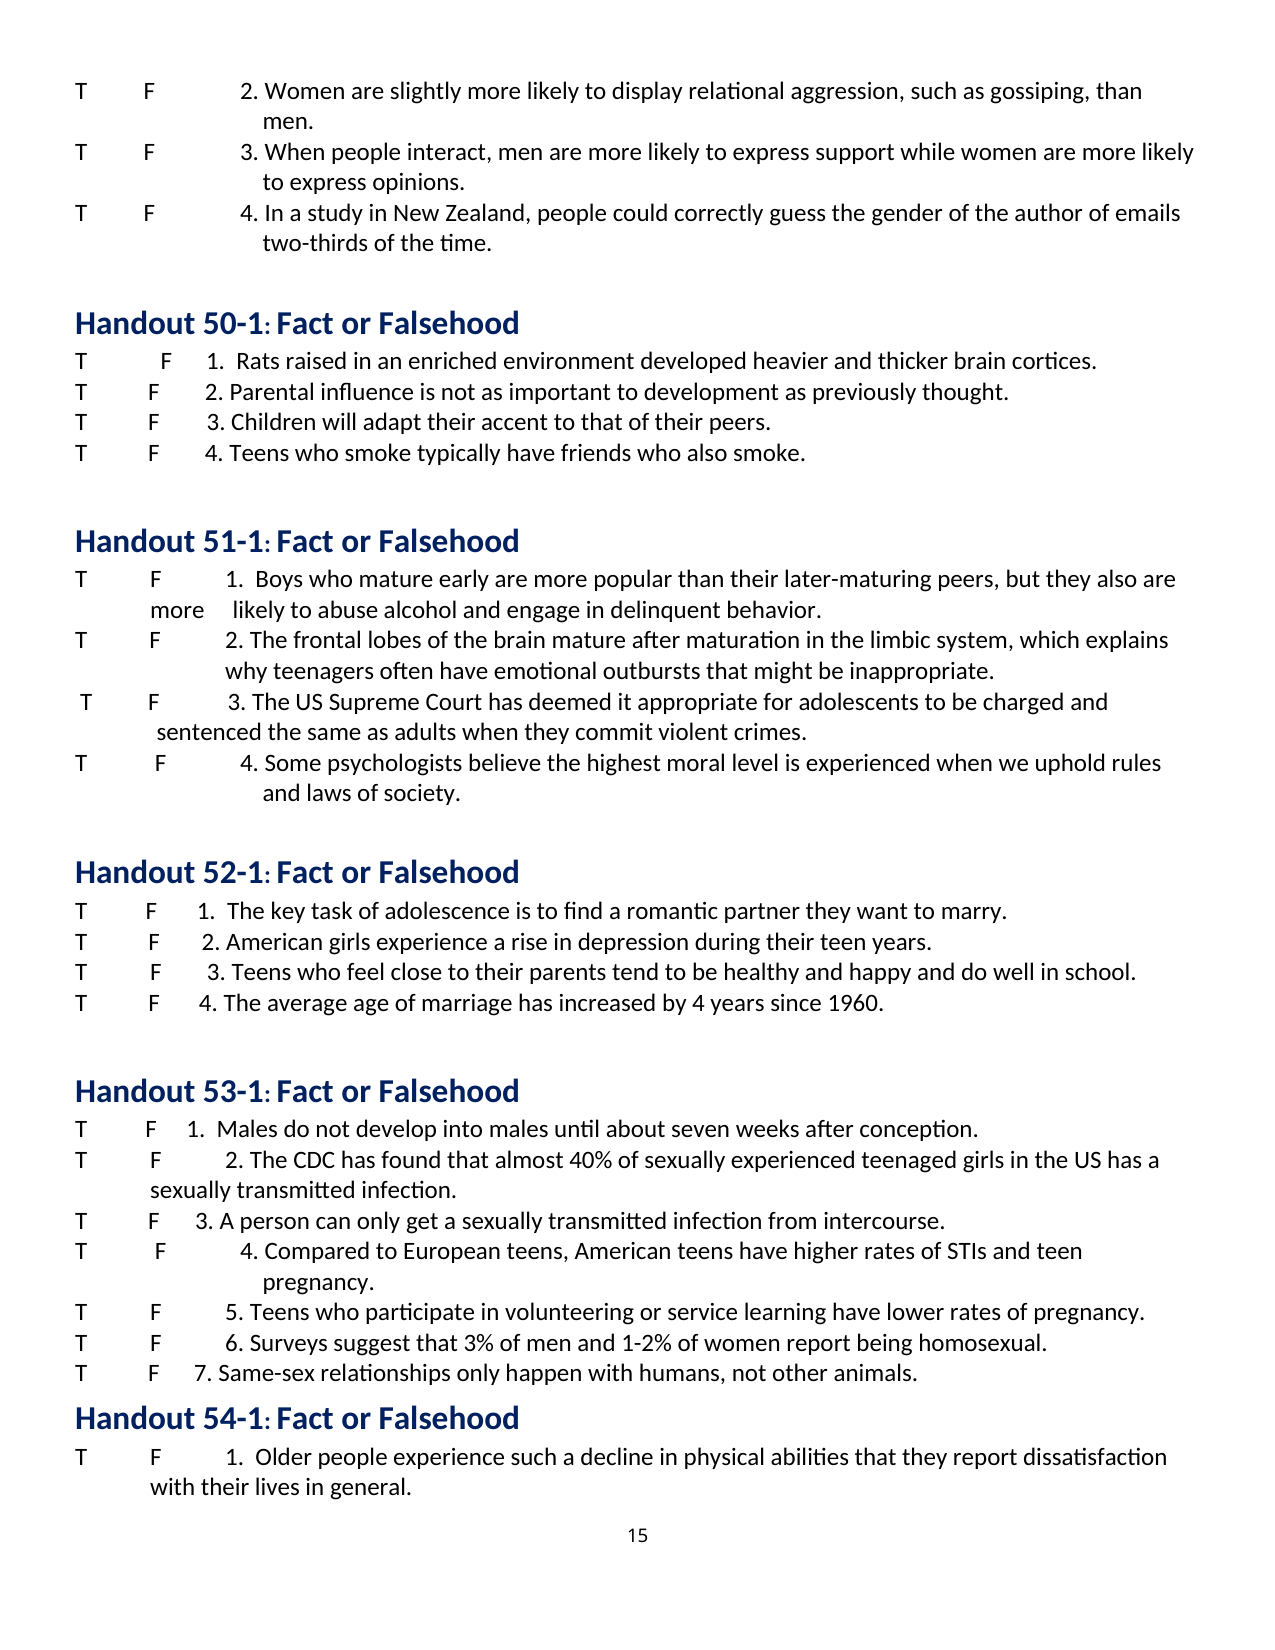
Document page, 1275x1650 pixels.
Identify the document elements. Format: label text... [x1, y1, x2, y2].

text T F 3. Teens who feel close to their parents tend to be healthy and happy and do well in school. [75, 956, 1199, 987]
text Handout 52-1: Fact or Falsehood [75, 851, 1197, 892]
text T F 2. Parental influence is not as important to development as previously thought. [75, 376, 1200, 406]
text T F 5. Teens who participate in volunteering or service learning have lower rates of pregnancy. [75, 1296, 1199, 1327]
text T F 1. The key task of adolescence is to find a romantic partner they want to marry. [75, 895, 1200, 926]
text T F 1. Rats raised in an enriched environment developed heavier and thicker brain cortices. [75, 345, 1199, 376]
text T F 4. Teens who smoke typically have friends who also smoke. [75, 437, 1200, 467]
text T F 4. Some psychologists believe the highest moral level is experienced when we uphold rules and laws of society. [75, 747, 1199, 808]
text T F 3. A person can only get a sexually transmitted infection from intercourse. [75, 1205, 1200, 1235]
text Handout 51-1: Fact or Falsehood [75, 520, 1197, 561]
text T F 1. Older people experience such a decline in physical abilities that they report dissatisfaction with their lives in general. [75, 1441, 1199, 1502]
text T F 2. Women are slightly more likely to display relational aggression, such as gossiping, than men. [75, 75, 1199, 136]
text T F 4. In a study in New Zealand, people could correctly guess the gender of the author of emails two-thirds of the time. [75, 197, 1199, 258]
text T F 2. American girls experience a rise in depression during their teen years. [75, 926, 1200, 956]
text T F 7. Same-sex relationships only happen with humans, not other animals. [75, 1357, 1200, 1388]
text T F 4. The average age of marriage has increased by 4 years since 1960. [75, 987, 1200, 1017]
text T F 3. When people interact, men are more likely to express support while women are more likely to express opinions. [75, 136, 1199, 197]
text T F 1. Boys who mature early are more popular than their later-maturing peers, but they also are more likely to abuse alcohol and engage in delinquent behavior. [75, 564, 1200, 625]
text Handout 50-1: Fact or Falsehood [75, 302, 1197, 342]
text T F 2. The CDC has found that almost 40% of sexually experienced teenaged girls in the US has a sexually transmitted infection. [75, 1144, 1199, 1205]
text Handout 54-1: Fact or Falsehood [75, 1397, 1197, 1438]
text T F 1. Males do not develop into males until about seven weeks after conception. [75, 1113, 1200, 1144]
text T F 2. The frontal lobes of the brain mature after maturation in the limbic system, which explains why teenagers often have emotional outbursts that might be inappropriate. [75, 625, 1199, 686]
text T F 4. Compared to European teens, American teens have higher rates of STIs and teen pregnancy. [75, 1235, 1199, 1296]
text T F 6. Surveys suggest that 3% of men and 1-2% of women report being homosexual. [75, 1327, 1199, 1357]
text T F 3. The US Supreme Court has deemed it appropriate for adolescents to be charged and sentenced the same as adults when they commit violent crimes. [80, 686, 1200, 747]
text Handout 53-1: Fact or Falsehood [75, 1070, 1197, 1110]
text T F 3. Children will adapt their accent to that of their peers. [75, 406, 1200, 437]
